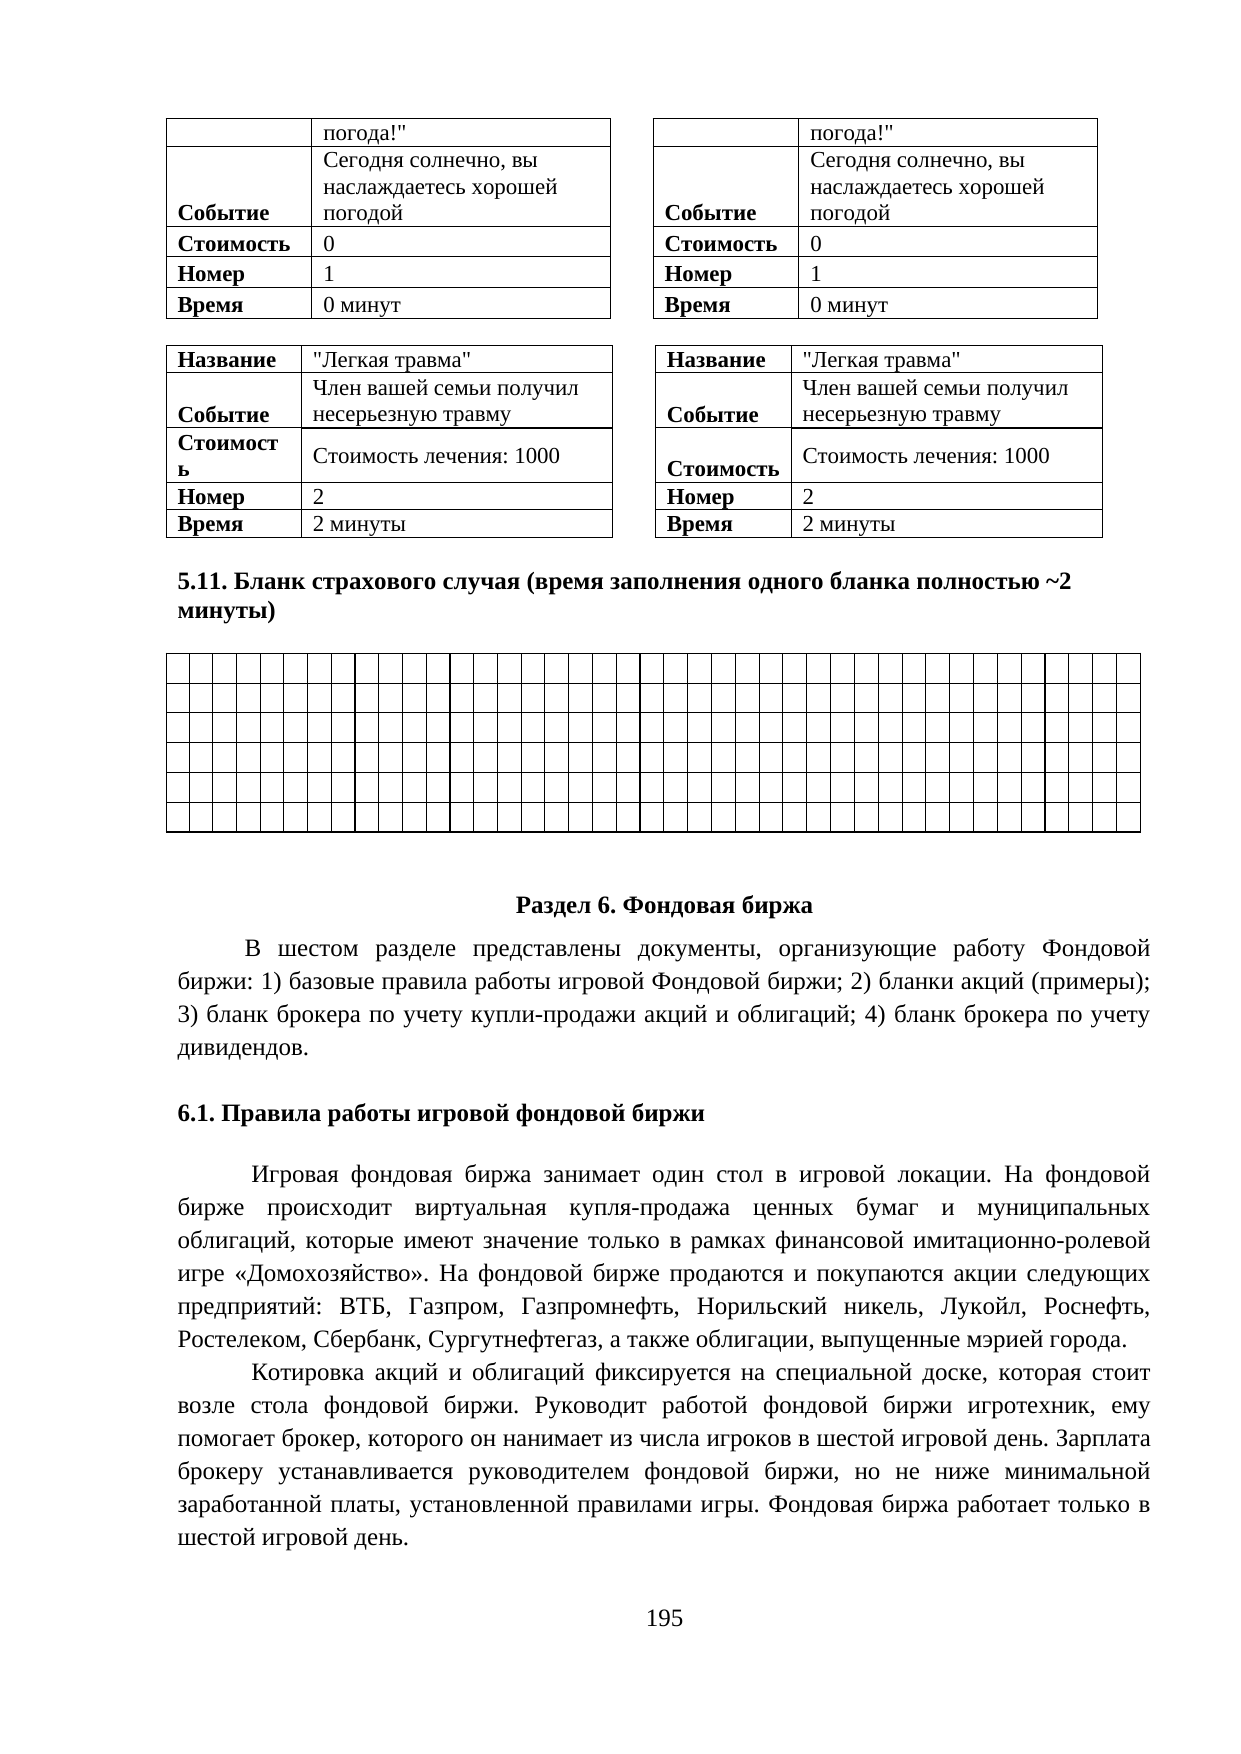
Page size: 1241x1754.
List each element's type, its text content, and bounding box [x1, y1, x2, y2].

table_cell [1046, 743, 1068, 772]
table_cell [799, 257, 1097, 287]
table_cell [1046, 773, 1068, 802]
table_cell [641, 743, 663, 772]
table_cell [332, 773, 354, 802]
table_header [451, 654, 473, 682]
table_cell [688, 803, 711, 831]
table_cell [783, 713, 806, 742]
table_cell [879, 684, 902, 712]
text 5.11. Бланк страхового случая (время заполнения одного бланка полностью ~2 минуты) [177, 566, 1152, 624]
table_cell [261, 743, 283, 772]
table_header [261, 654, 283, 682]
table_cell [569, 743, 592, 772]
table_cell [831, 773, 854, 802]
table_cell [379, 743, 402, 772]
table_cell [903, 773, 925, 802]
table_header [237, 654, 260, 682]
text В шестом разделе представлены документы, организующие работу Фондовой биржи: 1) базовые правила работы игровой Фондовой биржи; 2) бланки акций (примеры); 3) бланк брокера по учету купли-продажи акций и облигаций; 4) бланк брокера по учету дивидендов. [177, 933, 1152, 1061]
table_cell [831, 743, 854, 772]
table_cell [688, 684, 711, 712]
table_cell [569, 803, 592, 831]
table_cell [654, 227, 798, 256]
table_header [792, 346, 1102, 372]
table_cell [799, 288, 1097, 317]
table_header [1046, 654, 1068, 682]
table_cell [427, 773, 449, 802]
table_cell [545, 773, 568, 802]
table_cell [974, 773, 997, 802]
text Котировка акций и облигаций фиксируется на специальной доске, которая стоит возле стола фондовой биржи. Руководит работой фондовой биржи игротехник, ему помогает брокер, которого он нанимает из числа игроков в шестой игровой день. Зарплата брокеру устанавливается руководителем фондовой биржи, но не ниже минимальной заработанной платы, установленной правилами игры. Фондовая биржа работает только в шестой игровой день. [177, 1357, 1152, 1551]
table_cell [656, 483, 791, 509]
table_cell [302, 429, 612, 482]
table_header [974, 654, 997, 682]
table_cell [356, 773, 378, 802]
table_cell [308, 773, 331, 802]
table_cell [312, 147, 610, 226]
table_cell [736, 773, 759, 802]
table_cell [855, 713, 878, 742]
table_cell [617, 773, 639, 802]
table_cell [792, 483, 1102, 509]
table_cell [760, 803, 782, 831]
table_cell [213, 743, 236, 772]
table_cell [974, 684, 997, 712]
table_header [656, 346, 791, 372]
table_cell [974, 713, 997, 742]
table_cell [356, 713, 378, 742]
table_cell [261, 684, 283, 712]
text Раздел 6. Фондовая биржа [177, 890, 1152, 919]
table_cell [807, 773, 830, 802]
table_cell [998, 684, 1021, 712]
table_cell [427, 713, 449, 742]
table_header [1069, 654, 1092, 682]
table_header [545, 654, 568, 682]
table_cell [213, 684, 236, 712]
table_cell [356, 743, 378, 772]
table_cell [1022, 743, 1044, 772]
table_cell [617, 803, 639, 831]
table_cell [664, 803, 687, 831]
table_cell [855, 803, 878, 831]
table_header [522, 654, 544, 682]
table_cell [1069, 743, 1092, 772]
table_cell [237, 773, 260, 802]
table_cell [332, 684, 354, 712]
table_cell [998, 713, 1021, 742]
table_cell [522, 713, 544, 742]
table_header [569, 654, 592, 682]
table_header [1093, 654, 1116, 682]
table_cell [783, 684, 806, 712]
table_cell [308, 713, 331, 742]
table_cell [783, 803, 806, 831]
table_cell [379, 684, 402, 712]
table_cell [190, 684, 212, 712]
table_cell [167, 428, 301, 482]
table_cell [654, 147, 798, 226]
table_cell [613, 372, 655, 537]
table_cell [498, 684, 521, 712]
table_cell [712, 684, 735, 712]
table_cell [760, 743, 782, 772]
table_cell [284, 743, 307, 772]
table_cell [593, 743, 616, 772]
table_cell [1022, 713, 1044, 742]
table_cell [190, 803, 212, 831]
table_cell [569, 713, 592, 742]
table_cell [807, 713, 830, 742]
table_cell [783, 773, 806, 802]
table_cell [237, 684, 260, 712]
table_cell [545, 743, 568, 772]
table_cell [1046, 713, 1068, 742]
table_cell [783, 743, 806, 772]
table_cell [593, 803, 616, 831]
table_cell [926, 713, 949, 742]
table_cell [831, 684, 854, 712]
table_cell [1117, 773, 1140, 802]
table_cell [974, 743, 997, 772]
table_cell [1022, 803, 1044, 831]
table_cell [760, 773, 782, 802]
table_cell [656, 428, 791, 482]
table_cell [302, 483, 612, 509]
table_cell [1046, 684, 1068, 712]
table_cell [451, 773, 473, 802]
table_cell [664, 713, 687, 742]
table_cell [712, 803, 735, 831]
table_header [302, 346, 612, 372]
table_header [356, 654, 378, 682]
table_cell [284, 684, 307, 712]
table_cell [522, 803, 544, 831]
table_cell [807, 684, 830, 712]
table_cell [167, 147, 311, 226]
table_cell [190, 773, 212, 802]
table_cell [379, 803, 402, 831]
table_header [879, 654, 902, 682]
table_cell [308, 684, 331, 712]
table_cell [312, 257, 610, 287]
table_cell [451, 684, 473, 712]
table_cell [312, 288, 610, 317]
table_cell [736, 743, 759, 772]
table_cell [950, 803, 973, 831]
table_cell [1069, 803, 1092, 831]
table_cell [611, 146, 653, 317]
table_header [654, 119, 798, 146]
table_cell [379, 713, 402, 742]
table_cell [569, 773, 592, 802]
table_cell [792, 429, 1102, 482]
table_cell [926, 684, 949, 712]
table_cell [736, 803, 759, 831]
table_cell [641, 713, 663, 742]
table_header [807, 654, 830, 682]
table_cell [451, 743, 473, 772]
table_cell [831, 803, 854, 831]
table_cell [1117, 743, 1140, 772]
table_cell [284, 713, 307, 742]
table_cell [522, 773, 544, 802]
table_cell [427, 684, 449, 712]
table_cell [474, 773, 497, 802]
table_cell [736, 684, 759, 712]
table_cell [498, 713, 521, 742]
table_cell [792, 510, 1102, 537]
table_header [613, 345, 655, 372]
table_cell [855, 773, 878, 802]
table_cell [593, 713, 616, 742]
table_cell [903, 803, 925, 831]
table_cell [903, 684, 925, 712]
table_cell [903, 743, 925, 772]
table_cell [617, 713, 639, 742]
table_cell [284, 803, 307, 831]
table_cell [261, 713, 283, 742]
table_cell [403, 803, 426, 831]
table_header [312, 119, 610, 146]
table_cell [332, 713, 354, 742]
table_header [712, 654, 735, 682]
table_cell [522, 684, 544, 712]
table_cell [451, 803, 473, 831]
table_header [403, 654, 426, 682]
text 6.1. Правила работы игровой фондовой биржи [177, 1098, 1152, 1127]
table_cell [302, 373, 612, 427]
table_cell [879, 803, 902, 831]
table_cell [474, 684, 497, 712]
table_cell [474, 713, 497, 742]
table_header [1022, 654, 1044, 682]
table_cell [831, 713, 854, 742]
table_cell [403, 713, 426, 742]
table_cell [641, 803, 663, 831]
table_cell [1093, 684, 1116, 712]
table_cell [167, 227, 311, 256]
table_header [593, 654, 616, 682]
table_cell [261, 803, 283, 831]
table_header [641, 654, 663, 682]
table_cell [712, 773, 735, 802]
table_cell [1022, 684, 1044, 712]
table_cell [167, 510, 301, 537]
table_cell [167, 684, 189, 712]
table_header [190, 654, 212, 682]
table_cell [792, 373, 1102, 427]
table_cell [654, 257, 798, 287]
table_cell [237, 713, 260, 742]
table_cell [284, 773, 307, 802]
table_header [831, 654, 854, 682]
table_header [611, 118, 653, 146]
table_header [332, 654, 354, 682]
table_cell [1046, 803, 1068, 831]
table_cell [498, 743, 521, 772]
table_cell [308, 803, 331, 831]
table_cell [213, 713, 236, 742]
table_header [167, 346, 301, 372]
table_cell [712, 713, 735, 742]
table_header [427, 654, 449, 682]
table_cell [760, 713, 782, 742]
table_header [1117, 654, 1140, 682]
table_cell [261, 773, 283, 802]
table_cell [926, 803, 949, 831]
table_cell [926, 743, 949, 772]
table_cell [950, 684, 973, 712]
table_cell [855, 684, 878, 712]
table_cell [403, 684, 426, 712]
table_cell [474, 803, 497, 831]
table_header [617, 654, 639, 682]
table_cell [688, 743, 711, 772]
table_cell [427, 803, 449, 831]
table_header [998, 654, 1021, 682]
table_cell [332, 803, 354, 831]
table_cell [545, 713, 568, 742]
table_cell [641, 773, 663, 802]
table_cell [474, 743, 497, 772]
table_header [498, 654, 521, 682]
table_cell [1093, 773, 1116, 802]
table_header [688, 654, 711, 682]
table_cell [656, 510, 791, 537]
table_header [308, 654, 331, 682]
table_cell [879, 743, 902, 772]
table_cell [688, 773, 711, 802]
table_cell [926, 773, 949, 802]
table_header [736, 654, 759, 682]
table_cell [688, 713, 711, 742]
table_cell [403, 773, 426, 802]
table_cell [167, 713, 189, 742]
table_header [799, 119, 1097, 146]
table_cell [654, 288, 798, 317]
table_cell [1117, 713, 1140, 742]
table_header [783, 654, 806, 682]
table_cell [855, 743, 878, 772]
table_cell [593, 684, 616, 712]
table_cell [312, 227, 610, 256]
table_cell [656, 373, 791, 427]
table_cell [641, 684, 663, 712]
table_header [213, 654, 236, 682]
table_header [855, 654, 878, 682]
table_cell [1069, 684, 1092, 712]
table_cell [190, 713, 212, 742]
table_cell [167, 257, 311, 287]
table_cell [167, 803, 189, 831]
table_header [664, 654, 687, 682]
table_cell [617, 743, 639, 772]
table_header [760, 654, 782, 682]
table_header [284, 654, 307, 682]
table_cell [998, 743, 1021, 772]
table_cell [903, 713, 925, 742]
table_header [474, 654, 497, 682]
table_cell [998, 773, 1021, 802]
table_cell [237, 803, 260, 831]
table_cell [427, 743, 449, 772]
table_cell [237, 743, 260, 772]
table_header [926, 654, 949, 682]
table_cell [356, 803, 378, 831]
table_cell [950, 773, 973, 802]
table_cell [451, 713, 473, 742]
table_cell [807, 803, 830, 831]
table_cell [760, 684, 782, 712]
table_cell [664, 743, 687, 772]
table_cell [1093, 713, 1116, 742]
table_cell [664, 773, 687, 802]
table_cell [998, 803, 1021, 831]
text Игровая фондовая биржа занимает один стол в игровой локации. На фондовой бирже происходит виртуальная купля-продажа ценных бумаг и муниципальных облигаций, которые имеют значение только в рамках финансовой имитационно-ролевой игре «Домохозяйство». На фондовой бирже продаются и покупаются акции следующих предприятий: ВТБ, Газпром, Газпромнефть, Норильский никель, Лукойл, Роснефть, Ростелеком, Сбербанк, Сургутнефтегаз, а также облигации, выпущенные мэрией города. [177, 1159, 1152, 1353]
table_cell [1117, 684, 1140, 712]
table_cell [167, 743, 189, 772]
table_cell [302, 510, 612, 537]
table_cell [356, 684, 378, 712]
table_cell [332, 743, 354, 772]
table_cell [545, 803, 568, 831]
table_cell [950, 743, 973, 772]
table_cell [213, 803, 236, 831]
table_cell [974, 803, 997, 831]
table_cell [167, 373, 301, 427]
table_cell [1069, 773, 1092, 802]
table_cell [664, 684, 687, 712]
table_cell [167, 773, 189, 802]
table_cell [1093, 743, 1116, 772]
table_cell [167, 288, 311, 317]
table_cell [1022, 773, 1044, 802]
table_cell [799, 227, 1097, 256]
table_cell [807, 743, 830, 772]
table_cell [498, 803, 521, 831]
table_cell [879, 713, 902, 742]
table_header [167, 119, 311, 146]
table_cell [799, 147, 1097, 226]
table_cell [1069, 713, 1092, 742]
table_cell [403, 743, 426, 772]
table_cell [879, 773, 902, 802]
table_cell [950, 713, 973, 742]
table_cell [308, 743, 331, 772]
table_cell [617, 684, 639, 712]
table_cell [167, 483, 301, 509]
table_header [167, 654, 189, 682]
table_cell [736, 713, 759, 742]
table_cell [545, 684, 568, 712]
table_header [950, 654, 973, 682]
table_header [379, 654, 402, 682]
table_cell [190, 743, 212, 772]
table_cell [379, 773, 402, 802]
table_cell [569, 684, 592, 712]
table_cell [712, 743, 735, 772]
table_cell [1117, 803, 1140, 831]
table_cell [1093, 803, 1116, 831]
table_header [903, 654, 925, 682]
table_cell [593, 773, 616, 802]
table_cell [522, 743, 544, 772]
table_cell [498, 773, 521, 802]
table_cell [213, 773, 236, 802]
